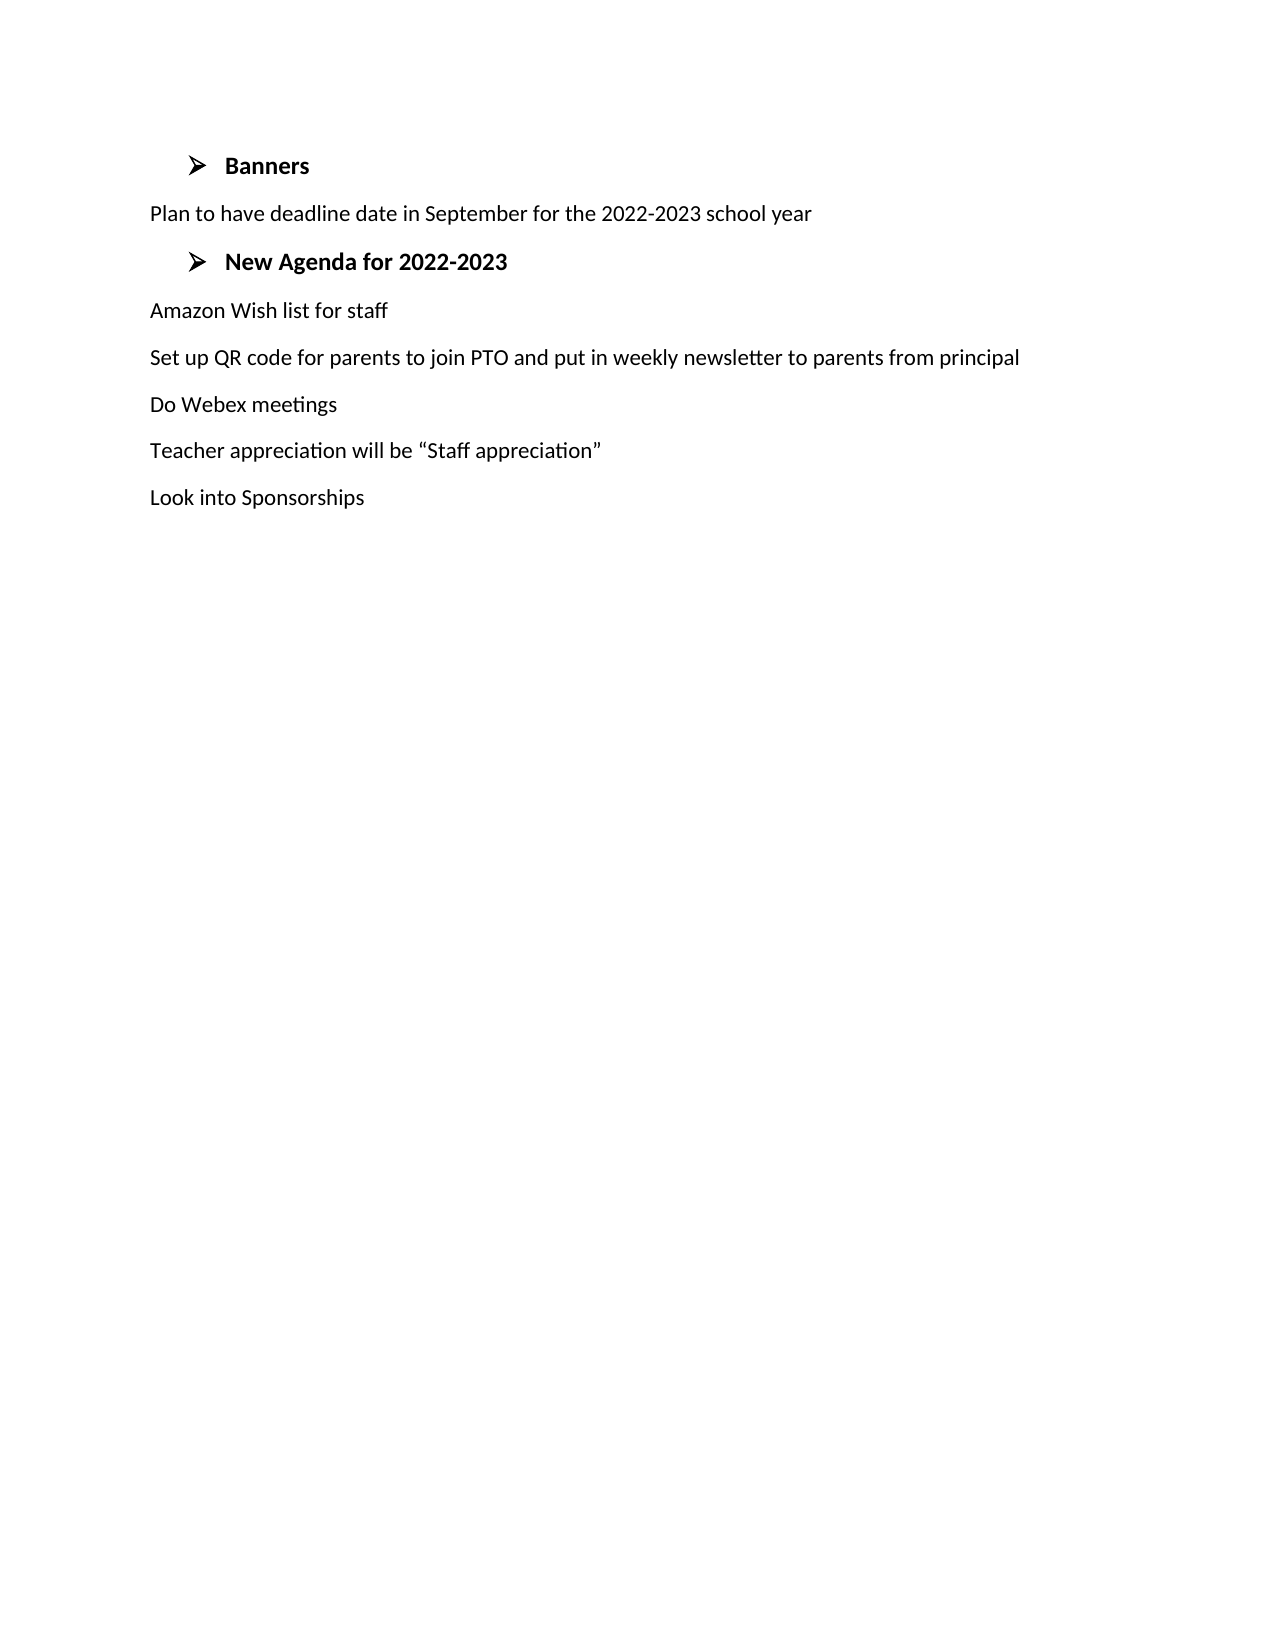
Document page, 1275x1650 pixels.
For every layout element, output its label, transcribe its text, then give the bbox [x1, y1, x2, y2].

text Set up QR code for parents to join PTO and put in weekly newsletter to parents from principal [150, 343, 1125, 371]
text Do Webex meetings [150, 390, 1125, 418]
list Banners [187, 150, 1125, 181]
text Plan to have deadline date in September for the 2022-2023 school year [150, 199, 1125, 228]
text Look into Sponsorships [150, 483, 1125, 512]
text Teacher appreciation will be “Staff appreciation” [150, 437, 1125, 465]
text Amazon Wish list for staff [150, 296, 1125, 324]
list New Agenda for 2022-2023 [187, 246, 1125, 277]
